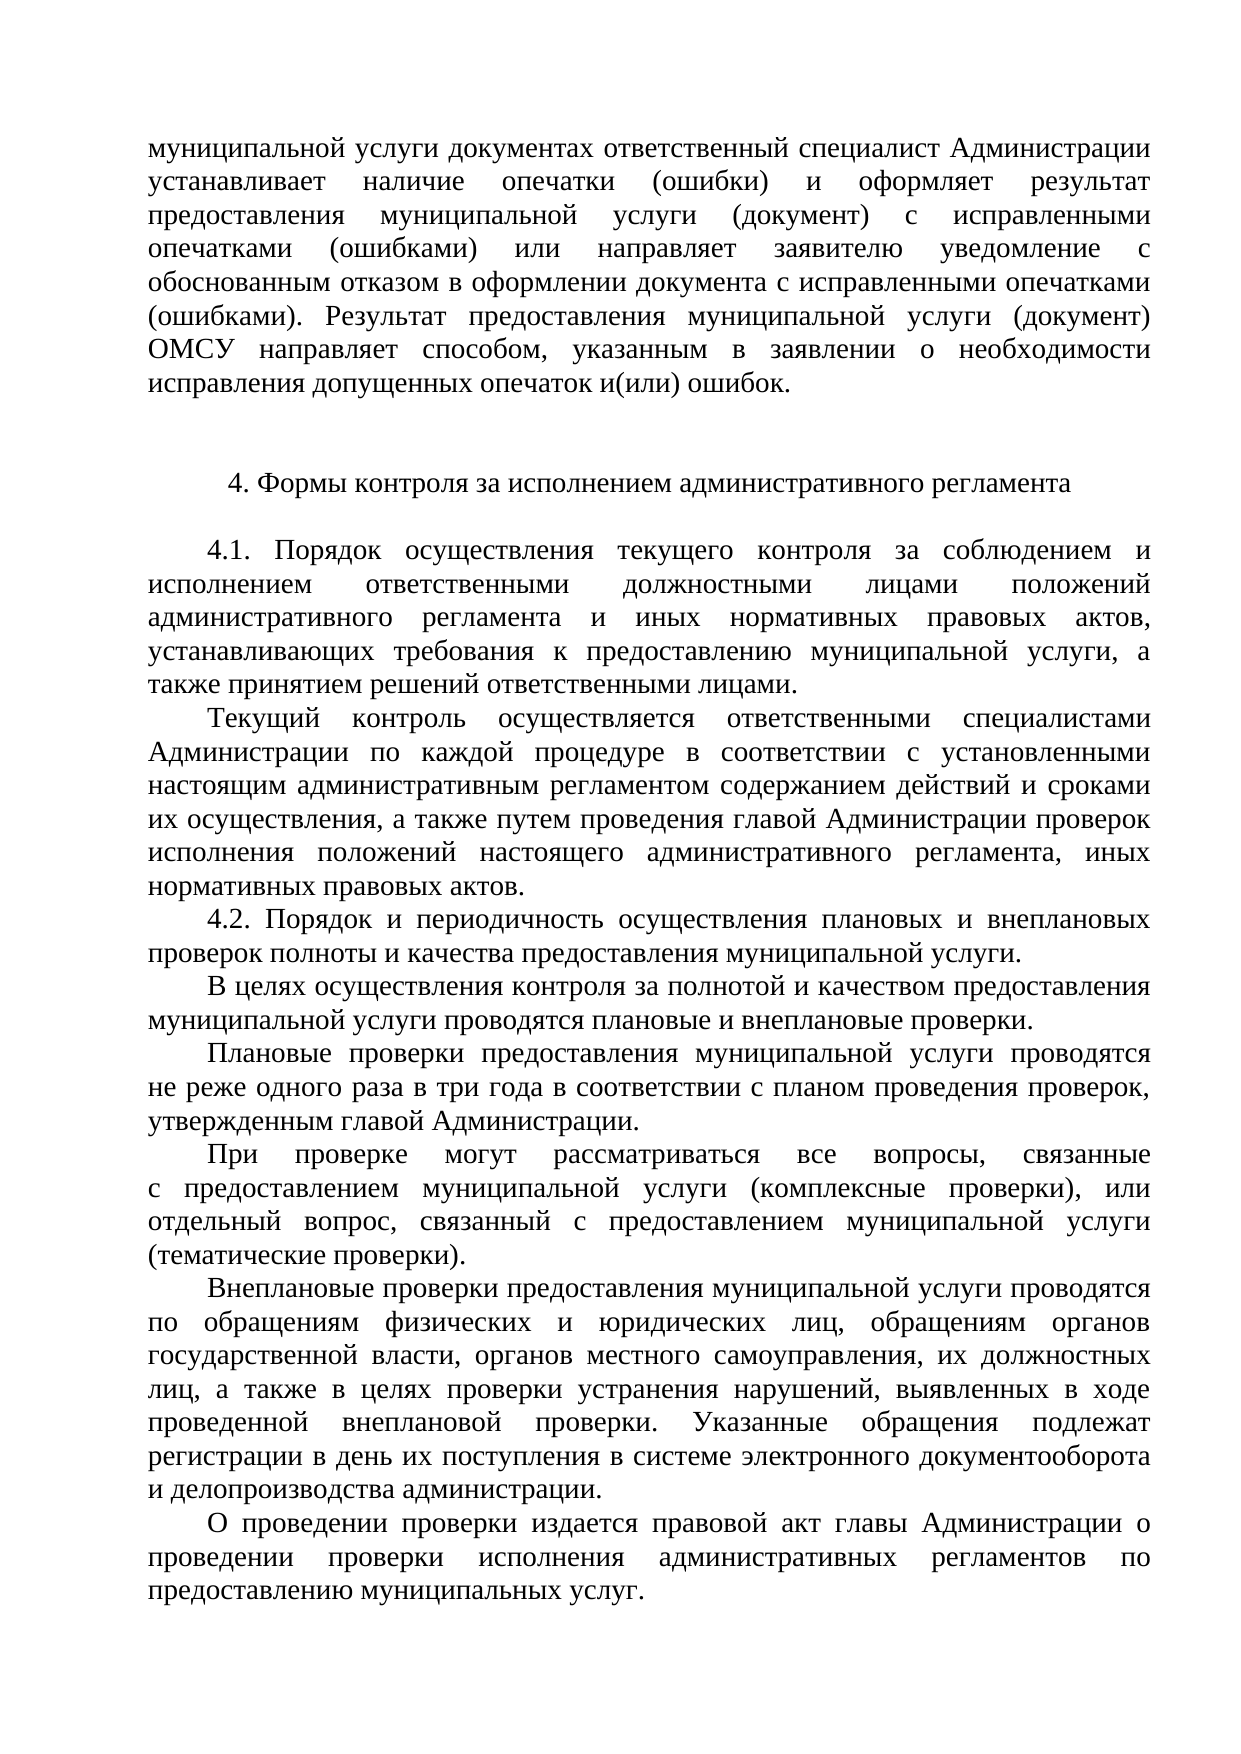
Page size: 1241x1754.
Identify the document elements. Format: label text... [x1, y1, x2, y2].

text Текущий контроль осуществляется ответственными специалистами Администрации по каждой процедуре в соответствии с установленными настоящим административным регламентом содержанием действий и сроками их осуществления, а также путем проведения главой Администрации проверок исполнения положений настоящего административного регламента, иных нормативных правовых актов. [148, 700, 1152, 901]
text 4.1. Порядок осуществления текущего контроля за соблюдением и исполнением ответственными должностными лицами положений административного регламента и иных нормативных правовых актов, устанавливающих требования к предоставлению муниципальной услуги, а также принятием решений ответственными лицами. [148, 532, 1152, 700]
text При проверке могут рассматриваться все вопросы, связанные с предоставлением муниципальной услуги (комплексные проверки), или отдельный вопрос, связанный с предоставлением муниципальной услуги (тематические проверки). [148, 1136, 1152, 1270]
text Внеплановые проверки предоставления муниципальной услуги проводятся по обращениям физических и юридических лиц, обращениям органов государственной власти, органов местного самоуправления, их должностных лиц, а также в целях проверки устранения нарушений, выявленных в ходе проведенной внеплановой проверки. Указанные обращения подлежат регистрации в день их поступления в системе электронного документооборота и делопроизводства администрации. [148, 1270, 1152, 1505]
text В целях осуществления контроля за полнотой и качеством предоставления муниципальной услуги проводятся плановые и внеплановые проверки. [148, 968, 1152, 1036]
text 4.2. Порядок и периодичность осуществления плановых и внеплановых проверок полноты и качества предоставления муниципальной услуги. [148, 901, 1152, 968]
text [148, 130, 1152, 398]
text 4. Формы контроля за исполнением административного регламента [148, 465, 1152, 499]
text О проведении проверки издается правовой акт главы Администрации о проведении проверки исполнения административных регламентов по предоставлению муниципальных услуг. [148, 1505, 1152, 1606]
text Плановые проверки предоставления муниципальной услуги проводятся не реже одного раза в три года в соответствии с планом проведения проверок, утвержденным главой Администрации. [148, 1036, 1152, 1136]
